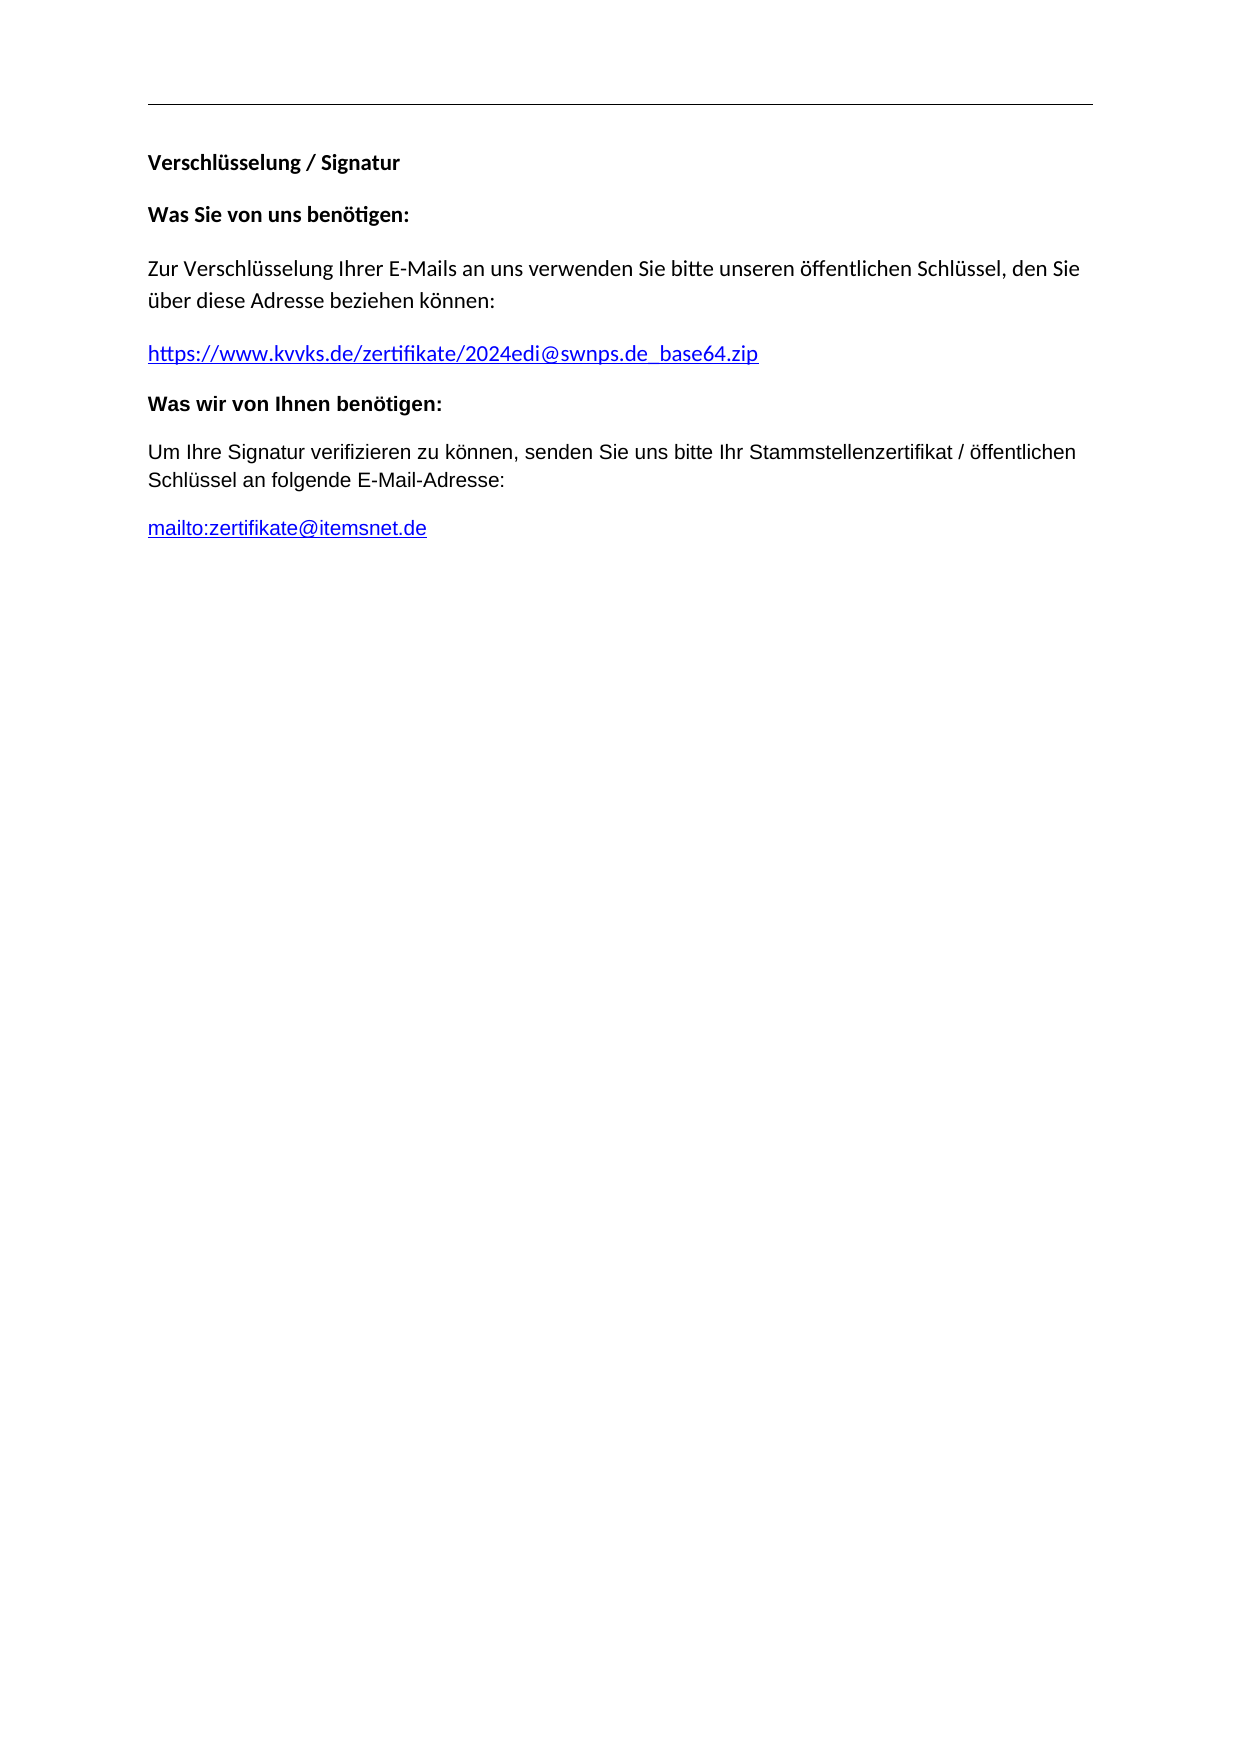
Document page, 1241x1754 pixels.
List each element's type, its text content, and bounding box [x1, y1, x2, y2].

text Was wir von Ihnen benötigen: [148, 392, 1093, 416]
text Um Ihre Signatur verifizieren zu können, senden Sie uns bitte Ihr Stammstellenzertifikat / öffentlichen Schlüssel an folgende E-Mail-Adresse: [148, 440, 1093, 492]
text Verschlüsselung / Signatur [148, 148, 1093, 176]
text Zur Verschlüsselung Ihrer E-Mails an uns verwenden Sie bitte unseren öffentlichen Schlüssel, den Sie über diese Adresse beziehen können: [148, 254, 1093, 314]
text Was Sie von uns benötigen: [148, 201, 1093, 229]
text mailto:zertifikate@itemsnet.de [148, 516, 1093, 540]
text https://www.kvvks.de/zertifikate/2024edi@swnps.de_base64.zip [148, 339, 1093, 367]
